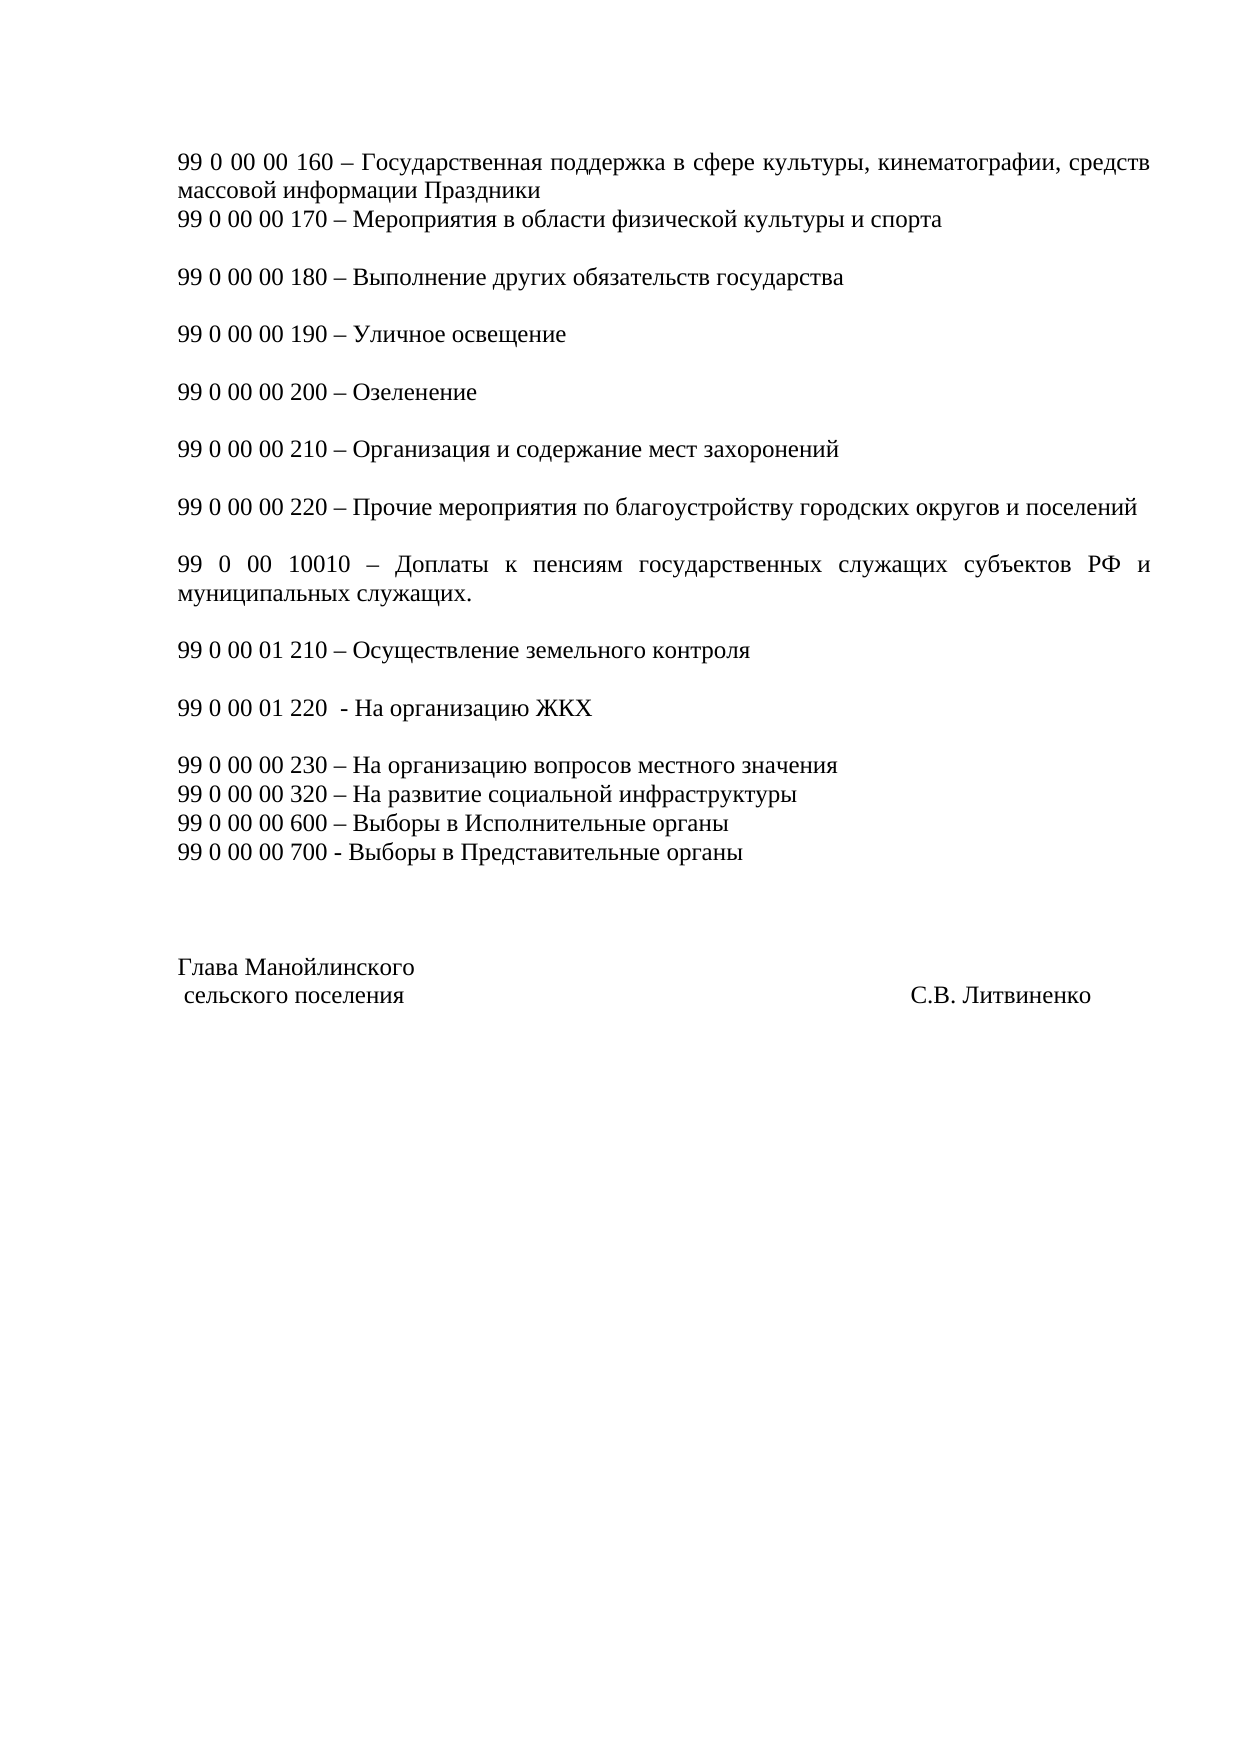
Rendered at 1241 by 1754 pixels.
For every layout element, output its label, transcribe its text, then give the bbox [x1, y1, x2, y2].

text 99 0 00 00 210 – Организация и содержание мест захоронений [177, 434, 1152, 463]
text 99 0 00 00 200 – Озеленение [177, 377, 1152, 406]
text 99 0 00 10010 – Доплаты к пенсиям государственных служащих субъектов РФ и муниципальных служащих. [177, 549, 1152, 607]
text 99 0 00 01 220 - На организацию ЖКХ [177, 693, 1152, 722]
text 99 0 00 00 190 – Уличное освещение [177, 319, 1152, 348]
text 99 0 00 00 220 – Прочие мероприятия по благоустройству городских округов и поселений [177, 492, 1152, 521]
text 99 0 00 00 700 - Выборы в Представительные органы [177, 837, 1152, 866]
text 99 0 00 00 160 – Государственная поддержка в сфере культуры, кинематографии, средств массовой информации Праздники [177, 147, 1152, 204]
text сельского поселения С.В. Литвиненко [177, 981, 1152, 1009]
text 99 0 00 01 210 – Осуществление земельного контроля [177, 636, 1152, 664]
text 99 0 00 00 600 – Выборы в Исполнительные органы [177, 808, 1152, 837]
text 99 0 00 00 230 – На организацию вопросов местного значения [177, 751, 1152, 779]
text 99 0 00 00 180 – Выполнение других обязательств государства [177, 262, 1152, 291]
text 99 0 00 00 320 – На развитие социальной инфраструктуры [177, 779, 1152, 808]
text 99 0 00 00 170 – Мероприятия в области физической культуры и спорта [177, 204, 1152, 233]
text Глава Манойлинского [177, 952, 1152, 981]
